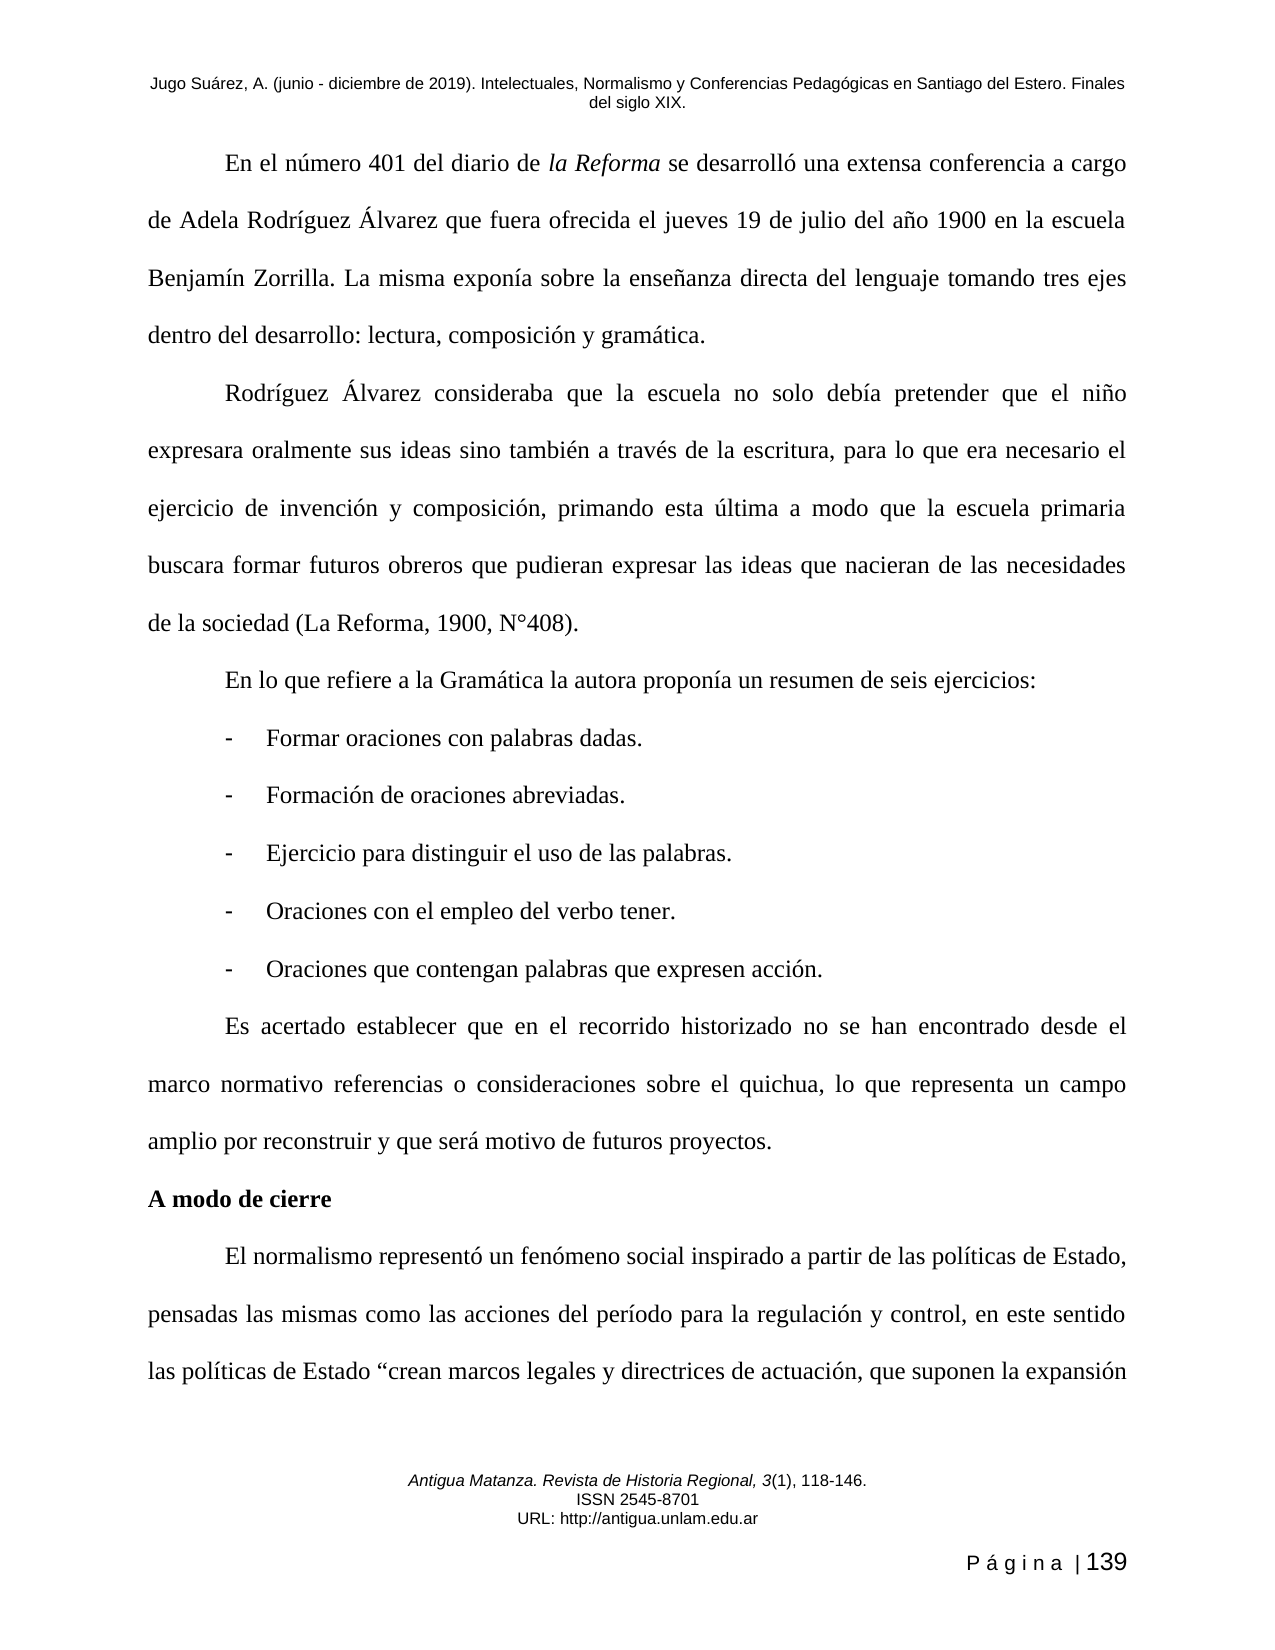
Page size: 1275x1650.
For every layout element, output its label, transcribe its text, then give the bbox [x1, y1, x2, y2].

text Es acertado establecer que en el recorrido historizado no se han encontrado desde el marco normativo referencias o consideraciones sobre el quichua, lo que representa un campo amplio por reconstruir y que será motivo de futuros proyectos. [148, 1011, 1127, 1155]
text En lo que refiere a la Gramática la autora proponía un resumen de seis ejercicios: [148, 665, 1127, 694]
list Formar oraciones con palabras dadas. [148, 723, 1127, 752]
list Oraciones con el empleo del verbo tener. [148, 896, 1127, 925]
text Rodríguez Álvarez consideraba que la escuela no solo debía pretender que el niño expresara oralmente sus ideas sino también a través de la escritura, para lo que era necesario el ejercicio de invención y composición, primando esta última a modo que la escuela primaria buscara formar futuros obreros que pudieran expresar las ideas que nacieran de las necesidades de la sociedad (La Reforma, 1900, N°408). [148, 378, 1127, 636]
list Oraciones que contengan palabras que expresen acción. [148, 953, 1127, 982]
text En el número 401 del diario de la Reforma se desarrolló una extensa conferencia a cargo de Adela Rodríguez Álvarez que fuera ofrecida el jueves 19 de julio del año 1900 en la escuela Benjamín Zorrilla. La misma exponía sobre la enseñanza directa del lenguaje tomando tres ejes dentro del desarrollo: lectura, composición y gramática. [148, 148, 1127, 349]
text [148, 1241, 1127, 1385]
list Ejercicio para distinguir el uso de las palabras. [148, 838, 1127, 867]
list Formación de oraciones abreviadas. [148, 780, 1127, 809]
text A modo de cierre [148, 1184, 1127, 1212]
